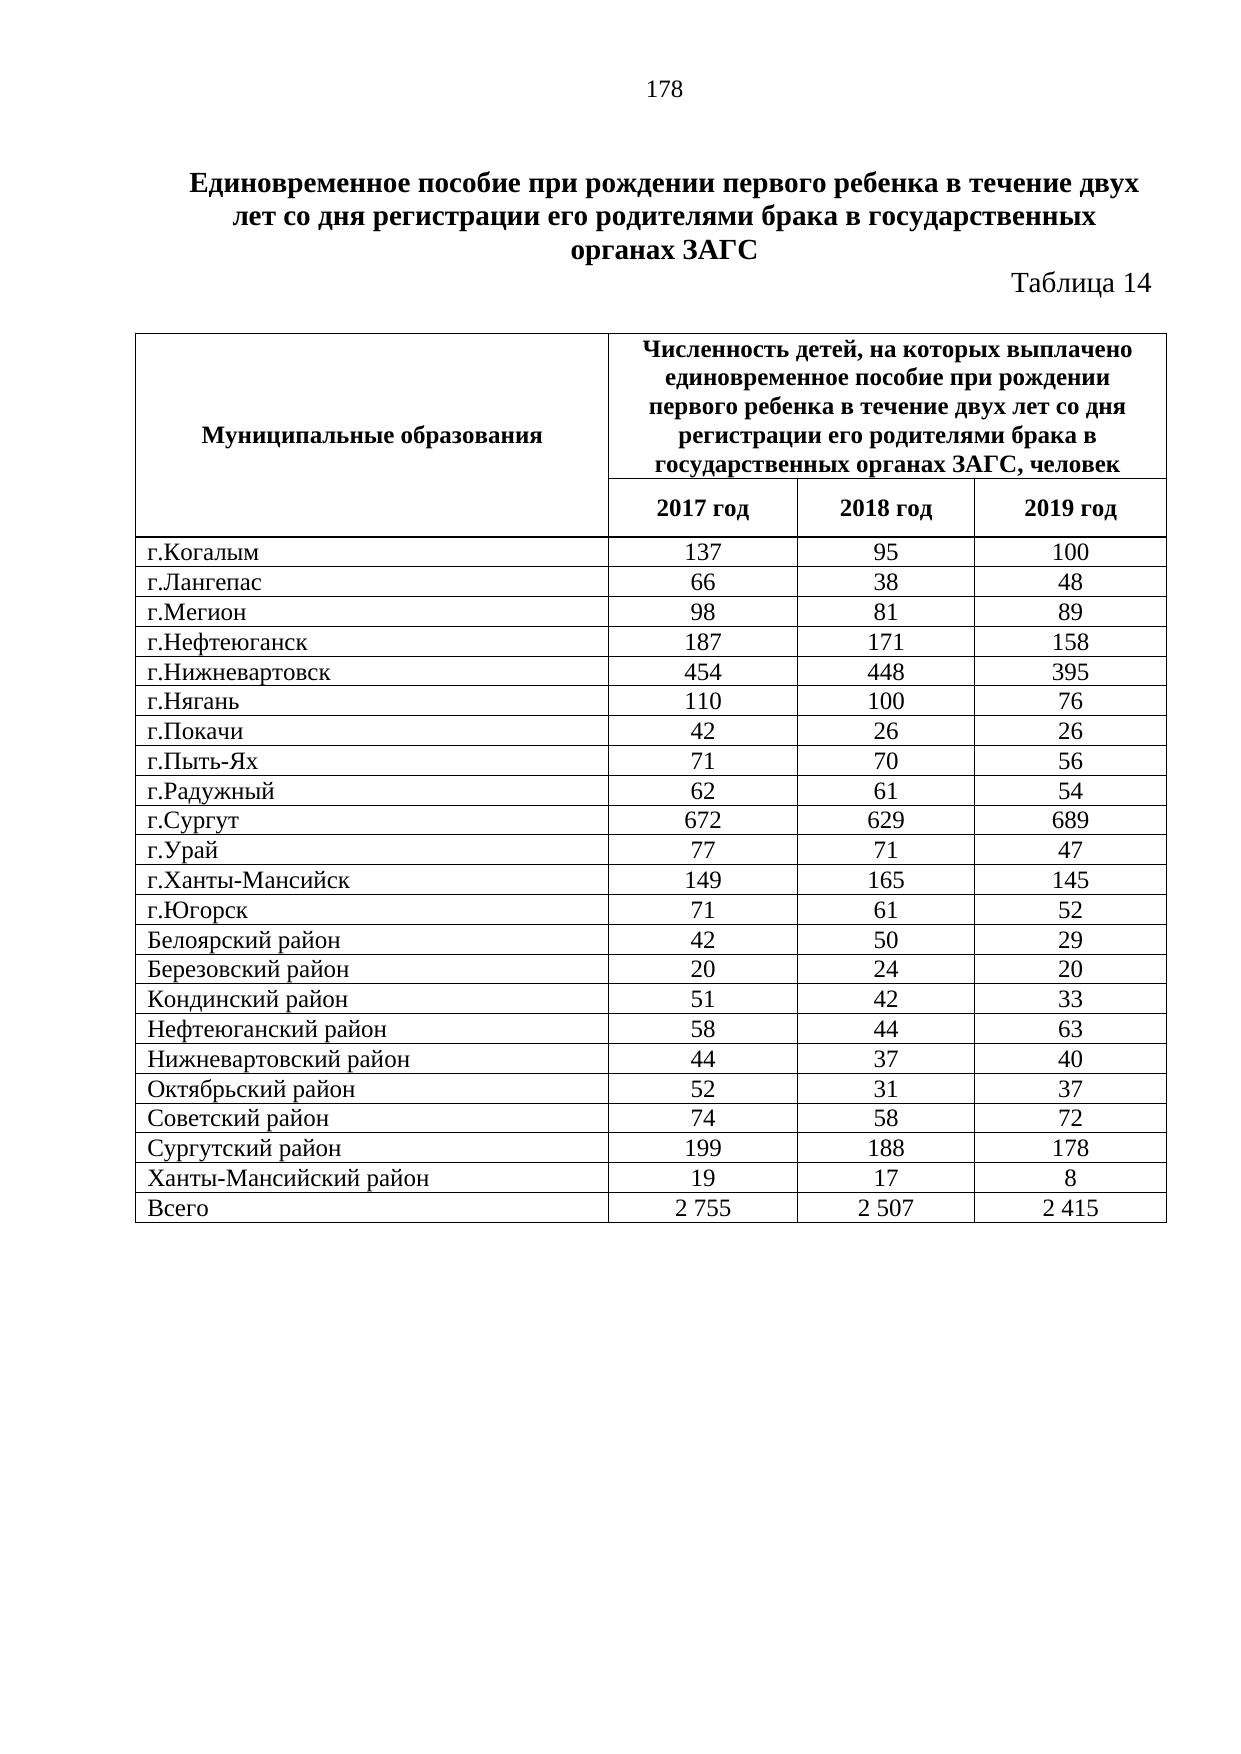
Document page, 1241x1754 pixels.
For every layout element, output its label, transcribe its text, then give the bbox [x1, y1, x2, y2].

table_cell 71 [609, 746, 797, 775]
table_cell 26 [975, 716, 1166, 745]
table_cell 26 [798, 716, 974, 745]
table_cell г.Нефтеюганск [136, 627, 608, 656]
table_cell 448 [798, 657, 974, 685]
table_cell 19 [609, 1163, 797, 1192]
table_cell г.Ханты-Мансийск [136, 865, 608, 894]
table_cell 145 [975, 865, 1166, 894]
table_cell 74 [609, 1104, 797, 1132]
table_cell 2017 год [609, 479, 797, 536]
table_cell 54 [975, 776, 1166, 804]
table_cell Кондинский район [136, 984, 608, 1013]
table_cell г.Пыть-Ях [136, 746, 608, 775]
table_cell 165 [798, 865, 974, 894]
table_cell 2019 год [975, 479, 1166, 536]
table_cell 20 [975, 955, 1166, 983]
table_cell г.Нижневартовск [136, 657, 608, 685]
table_cell 58 [798, 1104, 974, 1132]
table_cell 629 [798, 806, 974, 834]
table_cell 37 [975, 1074, 1166, 1102]
table_cell 71 [798, 835, 974, 864]
table_cell г.Покачи [136, 716, 608, 745]
table_cell Белоярский район [136, 925, 608, 953]
table_cell 2 755 [609, 1193, 797, 1222]
table_cell 89 [975, 597, 1166, 626]
table_cell 71 [609, 895, 797, 924]
table_cell Советский район [136, 1104, 608, 1132]
table_cell 110 [609, 686, 797, 715]
table_cell 149 [609, 865, 797, 894]
table_cell 44 [798, 1014, 974, 1043]
table_cell 42 [798, 984, 974, 1013]
table_cell 42 [609, 716, 797, 745]
table_cell 66 [609, 567, 797, 596]
table_cell 72 [975, 1104, 1166, 1132]
table_cell 42 [609, 925, 797, 953]
table_cell 77 [609, 835, 797, 864]
table_cell г.Радужный [136, 776, 608, 804]
table_cell 199 [609, 1133, 797, 1162]
table_cell 2 507 [798, 1193, 974, 1222]
table_cell 50 [798, 925, 974, 953]
table_cell 63 [975, 1014, 1166, 1043]
table_cell 672 [609, 806, 797, 834]
table_cell 58 [609, 1014, 797, 1043]
table_cell 98 [609, 597, 797, 626]
table_cell 100 [798, 686, 974, 715]
table_cell 44 [609, 1044, 797, 1073]
text Таблица 14 [177, 266, 1152, 299]
table_cell 187 [609, 627, 797, 656]
text Единовременное пособие при рождении первого ребенка в течение двух лет со дня регистрации его родителями брака в государственных органах ЗАГС [177, 165, 1152, 266]
table_cell 188 [798, 1133, 974, 1162]
table_cell 158 [975, 627, 1166, 656]
table_cell 70 [798, 746, 974, 775]
table_cell 62 [609, 776, 797, 804]
table_cell 40 [975, 1044, 1166, 1073]
table_cell 29 [975, 925, 1166, 953]
table_cell Сургутский район [136, 1133, 608, 1162]
table_cell г.Югорск [136, 895, 608, 924]
table_cell 33 [975, 984, 1166, 1013]
table_cell 31 [798, 1074, 974, 1102]
table_cell г.Когалым [136, 538, 608, 566]
table_cell 61 [798, 776, 974, 804]
table_cell г.Мегион [136, 597, 608, 626]
table_header Муниципальные образования [136, 334, 608, 536]
table_cell 178 [975, 1133, 1166, 1162]
table_cell 8 [975, 1163, 1166, 1192]
table_cell 17 [798, 1163, 974, 1192]
table_header Численность детей, на которых выплачено единовременное пособие при рождении первого ребенка в течение двух лет со дня регистрации его родителями брака в государственных органах ЗАГС, человек [609, 334, 1166, 477]
table_cell 61 [798, 895, 974, 924]
table_cell 76 [975, 686, 1166, 715]
table_cell 52 [975, 895, 1166, 924]
table_cell г.Урай [136, 835, 608, 864]
table_cell 2 415 [975, 1193, 1166, 1222]
table_cell 81 [798, 597, 974, 626]
table_cell 38 [798, 567, 974, 596]
table_cell Нижневартовский район [136, 1044, 608, 1073]
table_cell Всего [136, 1193, 608, 1222]
table_cell г.Сургут [136, 806, 608, 834]
table_cell 95 [798, 538, 974, 566]
table_cell 100 [975, 538, 1166, 566]
table_cell г.Нягань [136, 686, 608, 715]
table_cell 52 [609, 1074, 797, 1102]
table_cell 171 [798, 627, 974, 656]
table_cell 395 [975, 657, 1166, 685]
table_cell 137 [609, 538, 797, 566]
table_cell 24 [798, 955, 974, 983]
table_cell 454 [609, 657, 797, 685]
table_cell 47 [975, 835, 1166, 864]
table_cell 689 [975, 806, 1166, 834]
table_cell Нефтеюганский район [136, 1014, 608, 1043]
table_cell Березовский район [136, 955, 608, 983]
table_cell 48 [975, 567, 1166, 596]
table_cell г.Лангепас [136, 567, 608, 596]
table_cell 51 [609, 984, 797, 1013]
table_cell 56 [975, 746, 1166, 775]
table_cell 20 [609, 955, 797, 983]
table_cell Октябрьский район [136, 1074, 608, 1102]
table_cell 2018 год [798, 479, 974, 536]
table_cell Ханты-Мансийский район [136, 1163, 608, 1192]
table_cell 37 [798, 1044, 974, 1073]
